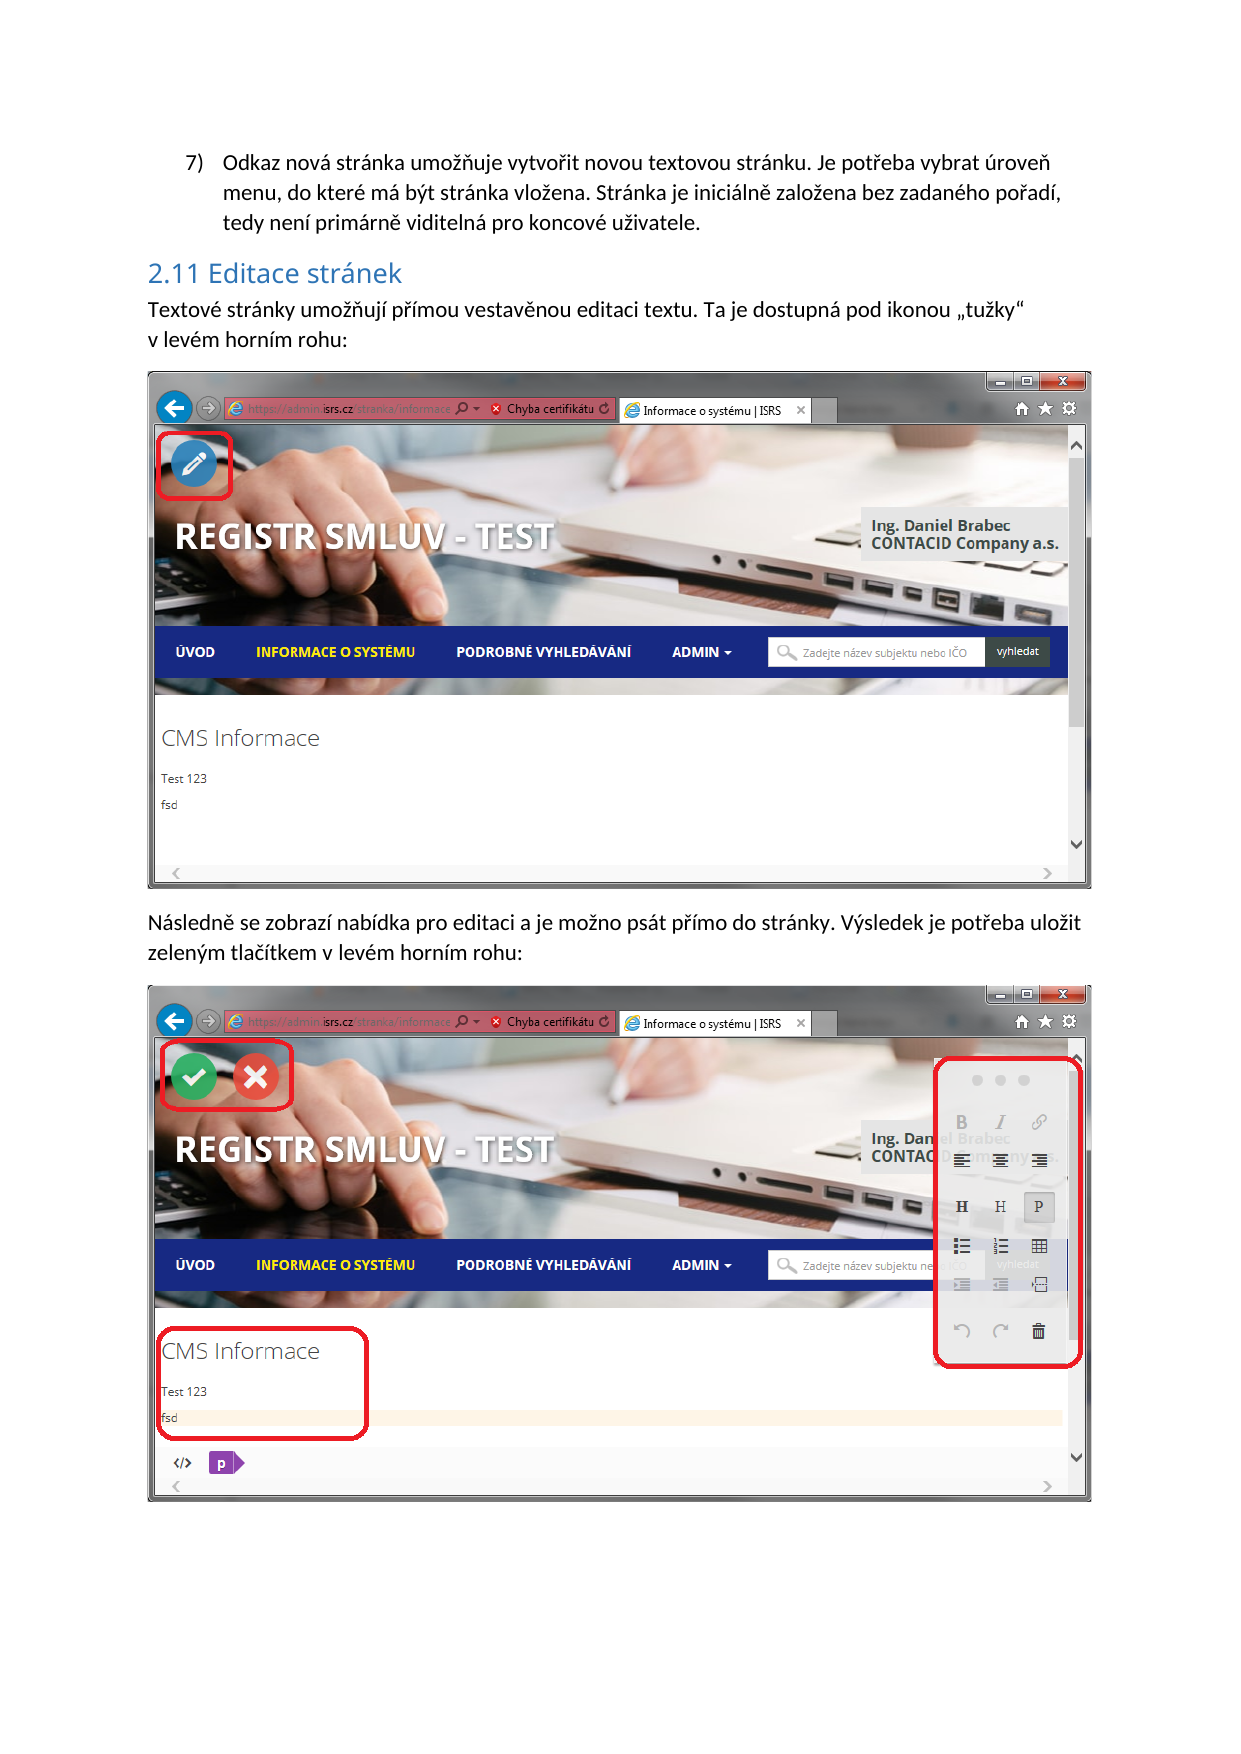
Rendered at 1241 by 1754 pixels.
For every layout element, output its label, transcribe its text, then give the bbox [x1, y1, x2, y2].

text Následně se zobrazí nabídka pro editaci a je možno psát přímo do stránky. Výsledek je potřeba uložit zeleným tlačítkem v levém horním rohu: [148, 908, 1093, 966]
list Odkaz nová stránka umožňuje vytvořit novou textovou stránku. Je potřeba vybrat úroveň menu, do které má být stránka vložena. Stránka je iniciálně založena bez zadaného pořadí, tedy není primárně viditelná pro koncové uživatele. [185, 148, 1093, 236]
subtitle Editace stránek [148, 255, 1093, 292]
picture [147, 985, 1092, 1502]
text Textové stránky umožňují přímou vestavěnou editaci textu. Ta je dostupná pod ikonou „tužky“ v levém horním rohu: [148, 295, 1093, 353]
picture [147, 371, 1092, 889]
